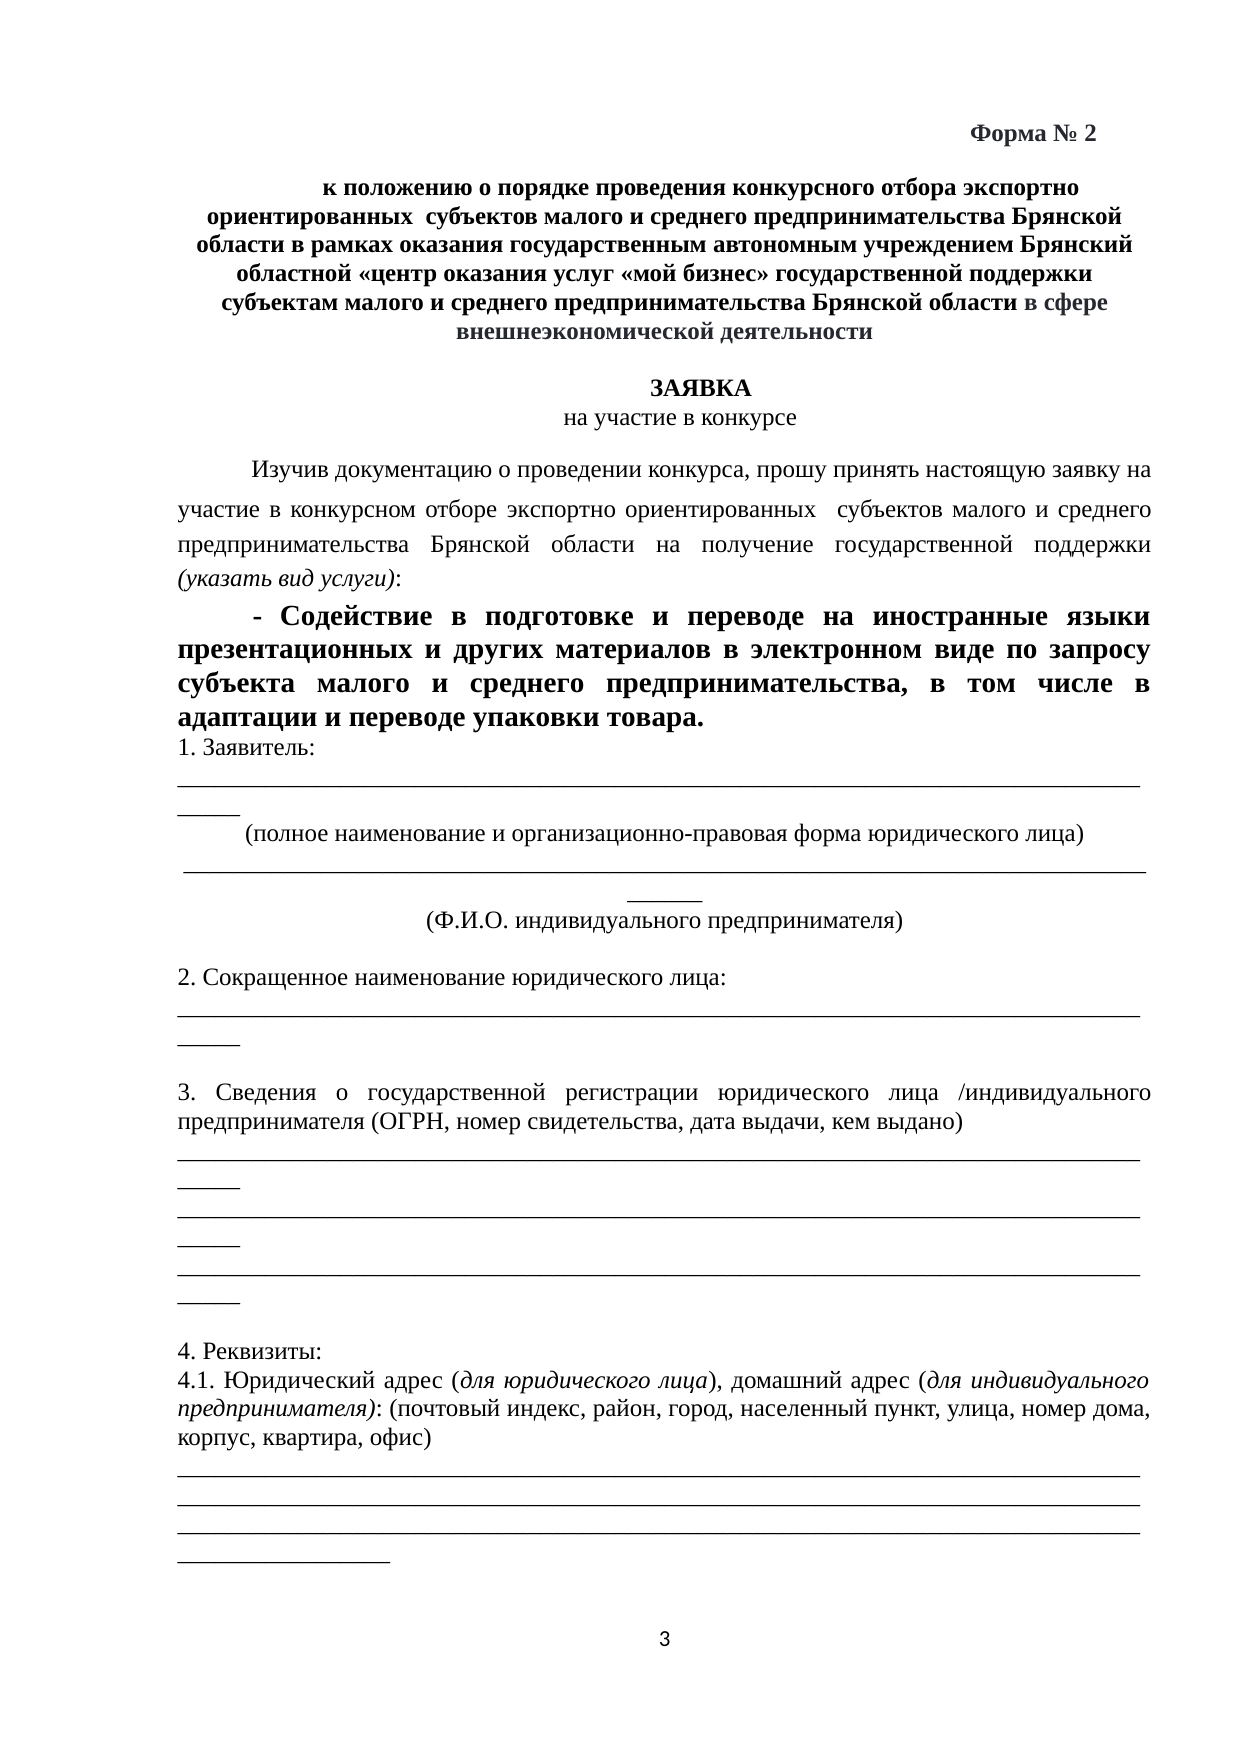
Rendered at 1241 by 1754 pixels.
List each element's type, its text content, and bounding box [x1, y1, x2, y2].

text 3. Сведения о государственной регистрации юридического лица /индивидуального предпринимателя (ОГРН, номер свидетельства, дата выдачи, кем выдано) [177, 1077, 1152, 1135]
text 1. Заявитель: __________________________________________________________________________________ [177, 732, 1152, 818]
text Форма № 2 [915, 118, 1152, 147]
text ЗАЯВКА [177, 373, 1152, 402]
text (полное наименование и организационно-правовая форма юридического лица) ___________________________________________________________________________________ [177, 818, 1152, 905]
text на участие в конкурсе [177, 402, 1152, 431]
text __________________________________________________________________________________ [177, 1250, 1152, 1307]
text к положению о порядке проведения конкурсного отбора экспортно ориентированных субъектов малого и среднего предпринимательства Брянской области в рамках оказания государственным автономным учреждением Брянский областной «центр оказания услуг «мой бизнес» государственной поддержки субъектам малого и среднего предпринимательства Брянской области в сфере внешнеэкономической деятельности [177, 172, 1152, 344]
text __________________________________________________________________________________ [177, 1192, 1152, 1250]
text (Ф.И.О. индивидуального предпринимателя) [177, 905, 1152, 933]
text Изучив документацию о проведении конкурса, прошу принять настоящую заявку на участие в конкурсном отборе экспортно ориентированных субъектов малого и среднего предпринимательства Брянской области на получение государственной поддержки (указать вид услуги): [177, 454, 1152, 592]
text __________________________________________________________________________________ [177, 1135, 1152, 1192]
text __________________________________________________________________________________ [177, 991, 1152, 1048]
text 4. Реквизиты: [177, 1336, 1152, 1365]
text - Содействие в подготовке и переводе на иностранные языки презентационных и других материалов в электронном виде по запросу субъекта малого и среднего предпринимательства, в том числе в адаптации и переводе упаковки товара. [177, 598, 1152, 732]
text 4.1. Юридический адрес (для юридического лица), домашний адрес (для индивидуального предпринимателя): (почтовый индекс, район, город, населенный пункт, улица, номер дома, корпус, квартира, офис) [177, 1365, 1152, 1451]
text 2. Сокращенное наименование юридического лица: [177, 962, 1152, 991]
